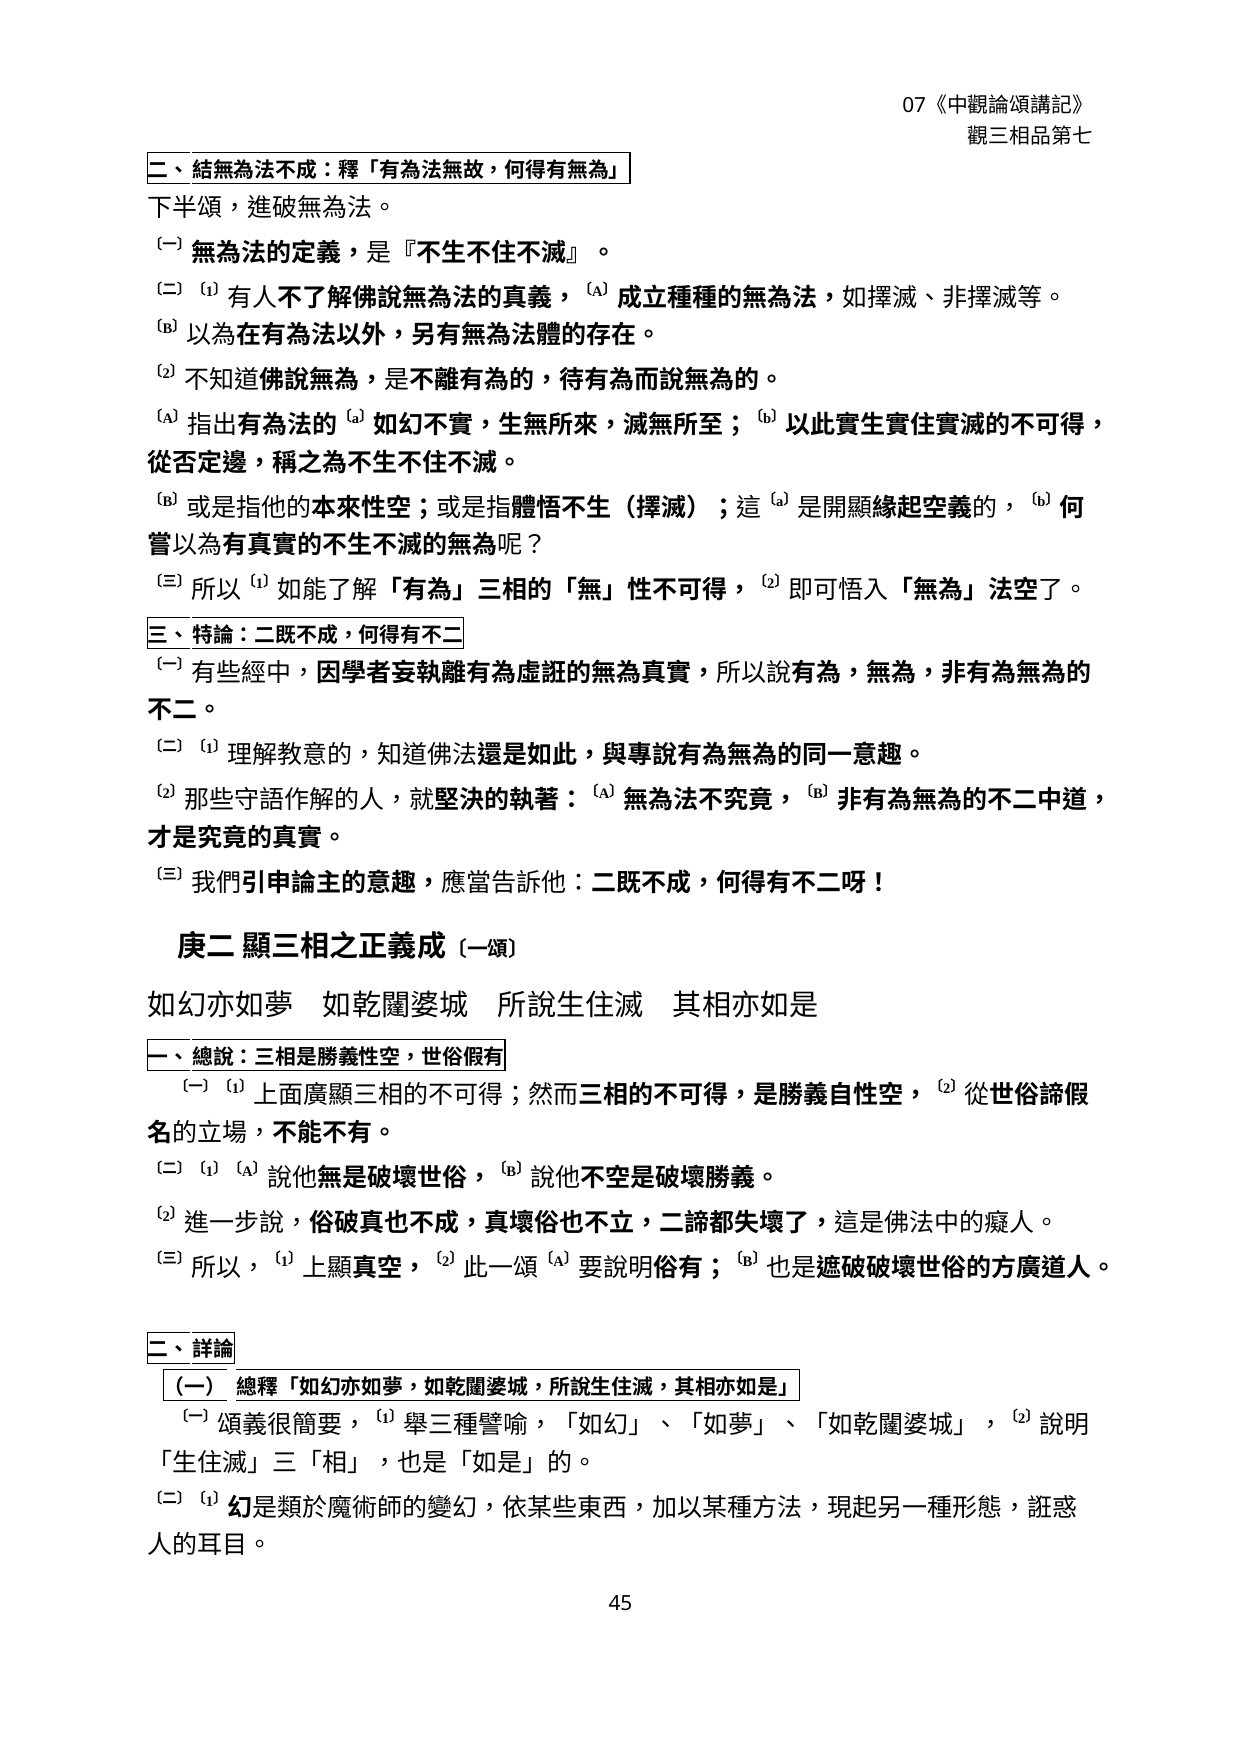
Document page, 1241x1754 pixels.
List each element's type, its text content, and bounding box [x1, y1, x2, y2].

subtitle 總釋「如幻亦如夢，如乾闥婆城，所說生住滅，其相亦如是」 [162, 1366, 1092, 1404]
subtitle 結無為法不成：釋「有為法無故，何得有無為」 [147, 149, 1092, 187]
text 〔一〕頌義很簡要，〔1〕舉三種譬喻，「如幻」、「如夢」、「如乾闥婆城」，〔2〕說明「生住滅」三「相」，也是「如是」的。 [148, 1404, 1092, 1479]
text 〔2〕不知道佛說無為，是不離有為的，待有為而說無為的。 [148, 359, 1092, 397]
subtitle 特論：二既不成，何得有不二 [147, 614, 1092, 652]
text 〔二〕〔1〕〔A〕說他無是破壞世俗，〔B〕說他不空是破壞勝義。 [148, 1156, 1092, 1194]
text 〔三〕所以〔1〕如能了解「有為」三相的「無」性不可得，〔2〕即可悟入「無為」法空了。 [148, 569, 1092, 607]
text 〔一〕無為法的定義，是『不生不住不滅』。 [148, 232, 1092, 269]
text 〔二〕〔1〕理解教意的，知道佛法還是如此，與專說有為無為的同一意趣。 [148, 734, 1092, 772]
text 〔二〕〔1〕幻是類於魔術師的變幻，依某些東西，加以某種方法，現起另一種形態，誑惑人的耳目。 [148, 1486, 1092, 1561]
text 〔A〕指出有為法的〔a〕如幻不實，生無所來，滅無所至；〔b〕以此實生實住實滅的不可得，從否定邊，稱之為不生不住不滅。 [148, 404, 1092, 479]
text 〔一〕〔1〕上面廣顯三相的不可得；然而三相的不可得，是勝義自性空，〔2〕從世俗諦假名的立場，不能不有。 [148, 1074, 1092, 1149]
subtitle 詳論 [147, 1329, 1092, 1366]
text 〔一〕有些經中，因學者妄執離有為虛誑的無為真實，所以說有為，無為，非有為無為的不二。 [148, 652, 1092, 727]
subtitle 總說：三相是勝義性空，世俗假有 [147, 1036, 1092, 1074]
text 如幻亦如夢 如乾闥婆城 所說生住滅 其相亦如是 [148, 982, 1092, 1024]
text 〔二〕〔1〕有人不了解佛說無為法的真義，〔A〕成立種種的無為法，如擇滅、非擇滅等。〔B〕以為在有為法以外，另有無為法體的存在。 [148, 277, 1092, 352]
text 〔2〕那些守語作解的人，就堅決的執著：〔A〕無為法不究竟，〔B〕非有為無為的不二中道，才是究竟的真實。 [148, 779, 1092, 854]
text 下半頌，進破無為法。 [148, 187, 1092, 224]
text 〔三〕我們引申論主的意趣，應當告訴他：二既不成，何得有不二呀！ [148, 862, 1092, 899]
text 〔2〕進一步說，俗破真也不成，真壞俗也不立，二諦都失壞了，這是佛法中的癡人。 [148, 1201, 1092, 1239]
text 〔B〕或是指他的本來性空；或是指體悟不生（擇滅）；這〔a〕是開顯緣起空義的，〔b〕何嘗以為有真實的不生不滅的無為呢？ [148, 487, 1092, 562]
text 〔三〕所以，〔1〕上顯真空，〔2〕此一頌〔A〕要說明俗有；〔B〕也是遮破破壞世俗的方廣道人。 [148, 1246, 1092, 1321]
title 庚二 顯三相之正義成〔一頌〕 [148, 907, 1092, 982]
